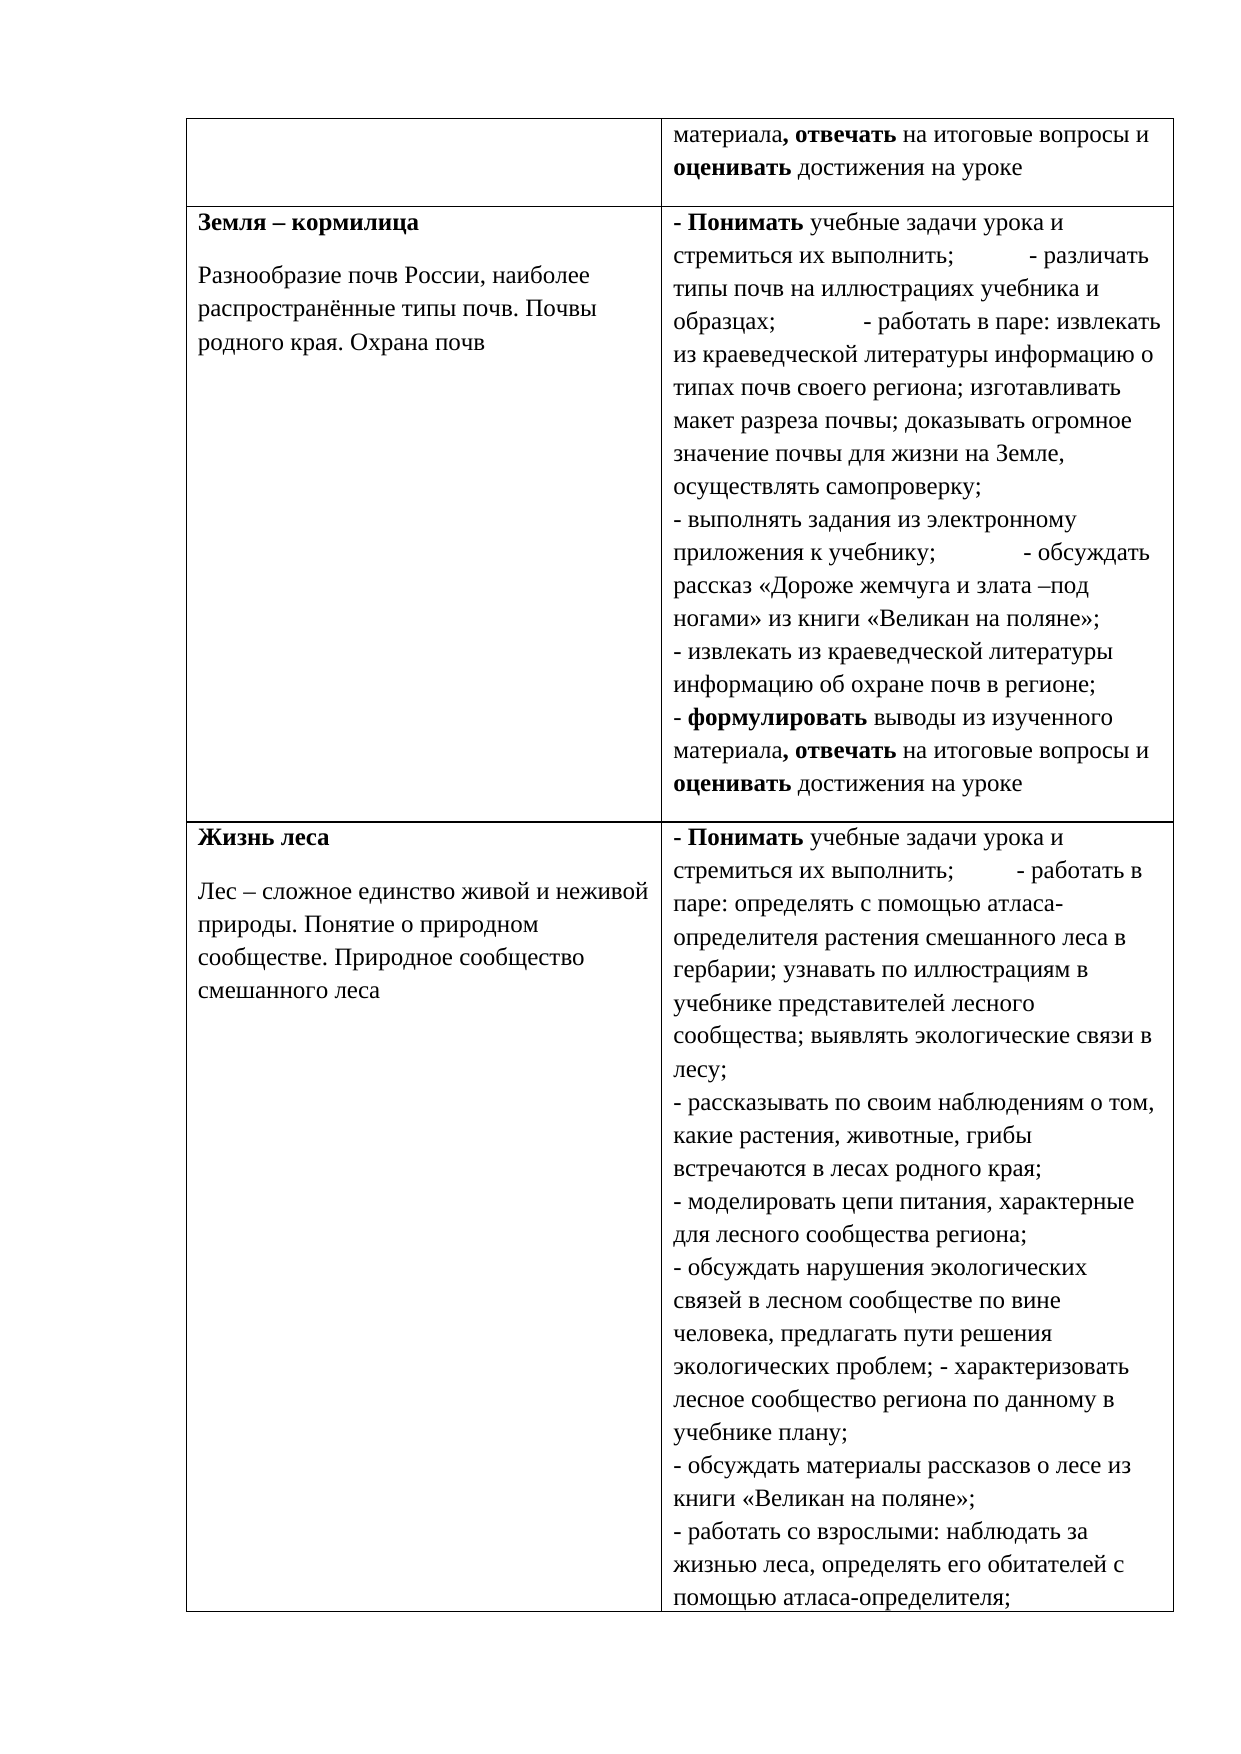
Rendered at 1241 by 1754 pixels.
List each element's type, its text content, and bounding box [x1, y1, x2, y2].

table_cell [187, 823, 661, 1611]
table_cell Земля – кормилица Разнообразие почв России, наиболее распространённые типы почв. Почвы родного края. Охрана почв [187, 207, 661, 821]
table_cell - Понимать учебные задачи урока и стремиться их выполнить; - различать типы почв на иллюстрациях учебника и образцах; - работать в паре: извлекать из краеведческой литературы информацию о типах почв своего региона; изготавливать макет разреза почвы; доказывать огромное значение почвы для жизни на Земле, осуществлять самопроверку; - выполнять задания из электронному приложения к учебнику; - обсуждать рассказ «Дороже жемчуга и злата –под ногами» из книги «Великан на поляне»; - извлекать из краеведческой литературы информацию об охране почв в регионе; - формулировать выводы из изученного материала, отвечать на итоговые вопросы и оценивать достижения на уроке [662, 207, 1173, 821]
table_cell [662, 119, 1173, 206]
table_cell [662, 823, 1173, 1611]
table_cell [187, 119, 661, 206]
